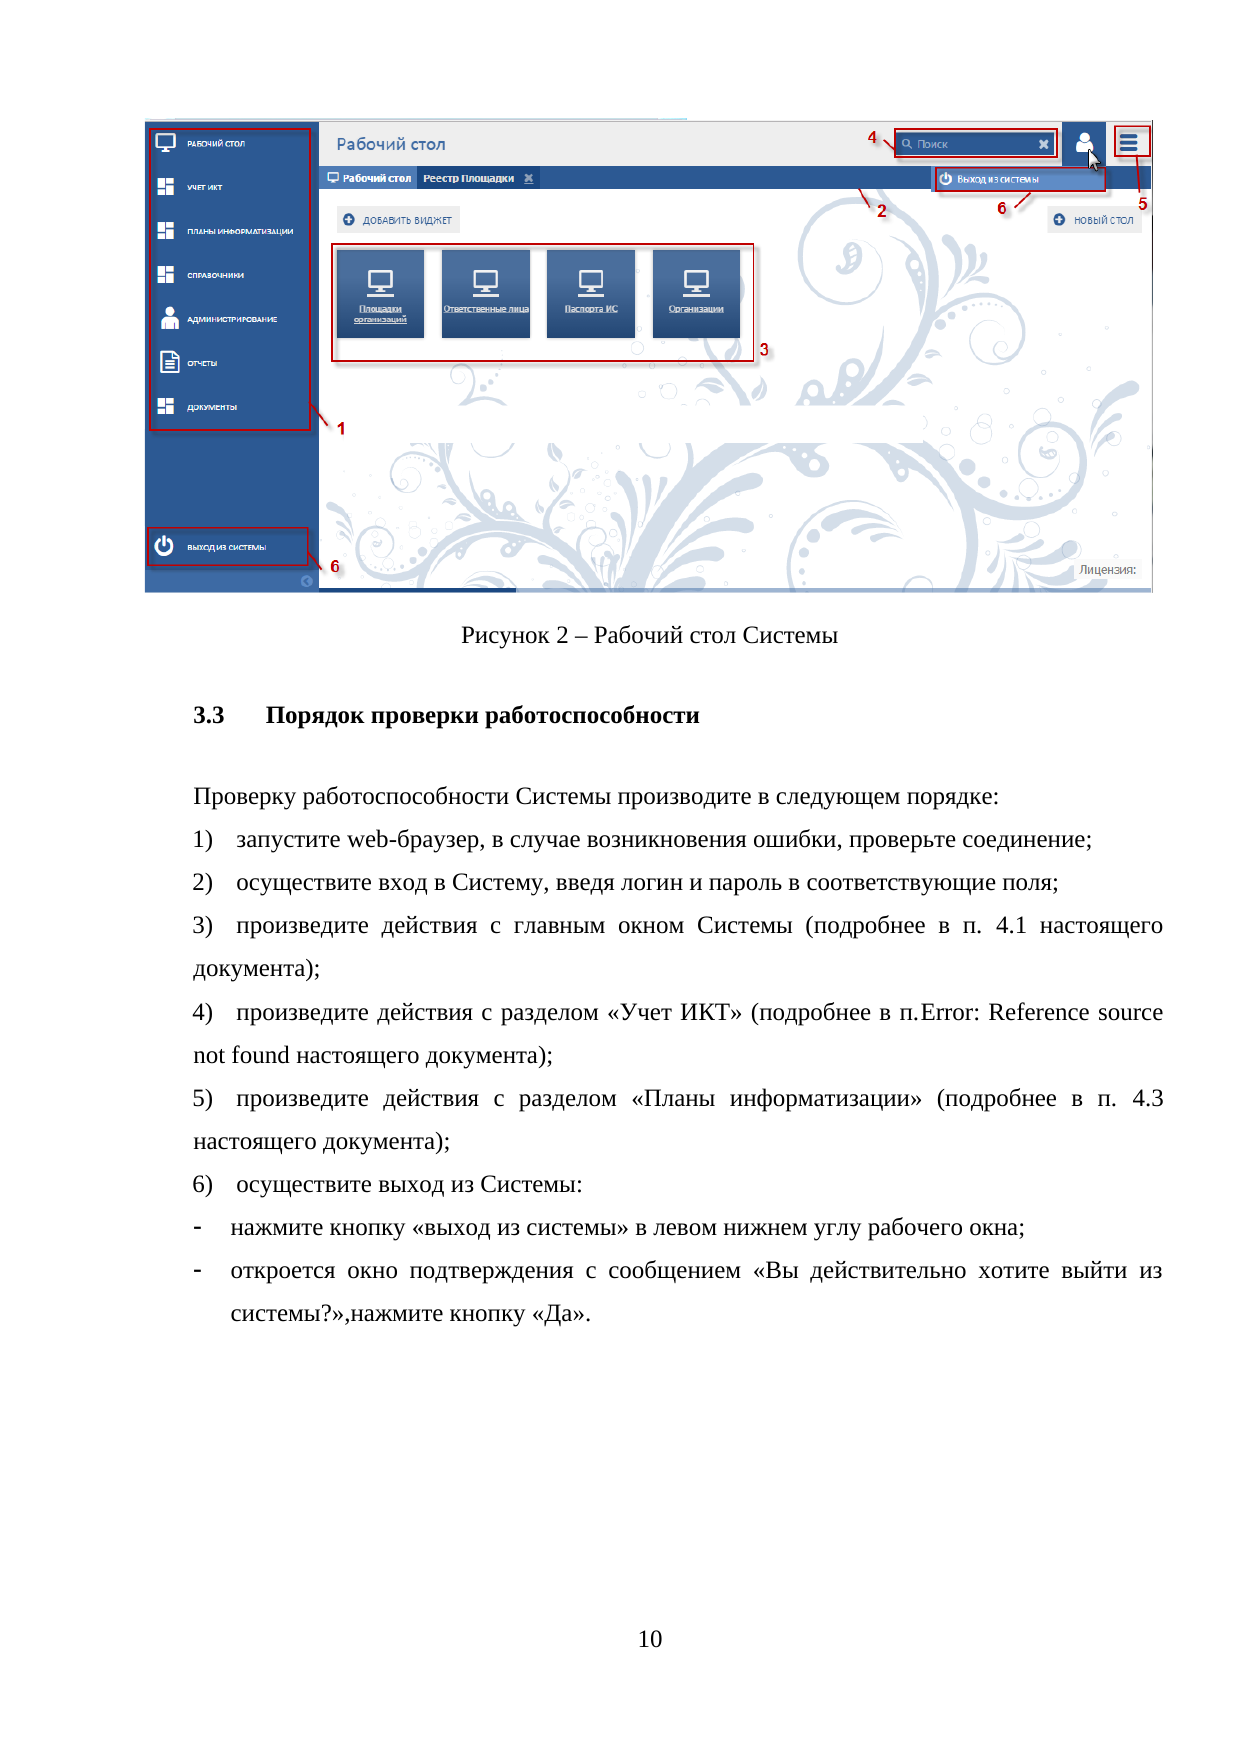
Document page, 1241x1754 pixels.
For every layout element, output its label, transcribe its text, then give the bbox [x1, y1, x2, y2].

text Проверку работоспособности Системы производите в следующем порядке: [118, 781, 1163, 810]
list произведите действия с разделом «Планы информатизации» (подробнее в п. 4.3 настоящего документа); [192, 1083, 1163, 1155]
list произведите действия с разделом «Учет ИКТ» (подробнее в п.4.1.5 настоящего документа); [192, 997, 1163, 1068]
title Рисунок 2 – Рабочий стол Системы [118, 620, 1181, 648]
list произведите действия с главным окном Системы (подробнее в п. 4.1 настоящего документа); [192, 910, 1163, 982]
list осуществите выход из Системы: [192, 1169, 1163, 1198]
list нажмите кнопку «выход из системы» в левом нижнем углу рабочего окна; [193, 1212, 1163, 1241]
list запустите web-браузер, в случае возникновения ошибки, проверьте соединение; [192, 824, 1163, 853]
list осуществите вход в Систему, введя логин и пароль в соответствующие поля; [192, 867, 1163, 896]
subtitle Порядок проверки работоспособности [193, 700, 1163, 729]
list откроется окно подтверждения с сообщением «Вы действительно хотите выйти из системы?»,нажмите кнопку «Да». [193, 1255, 1163, 1327]
picture [144, 118, 1155, 593]
